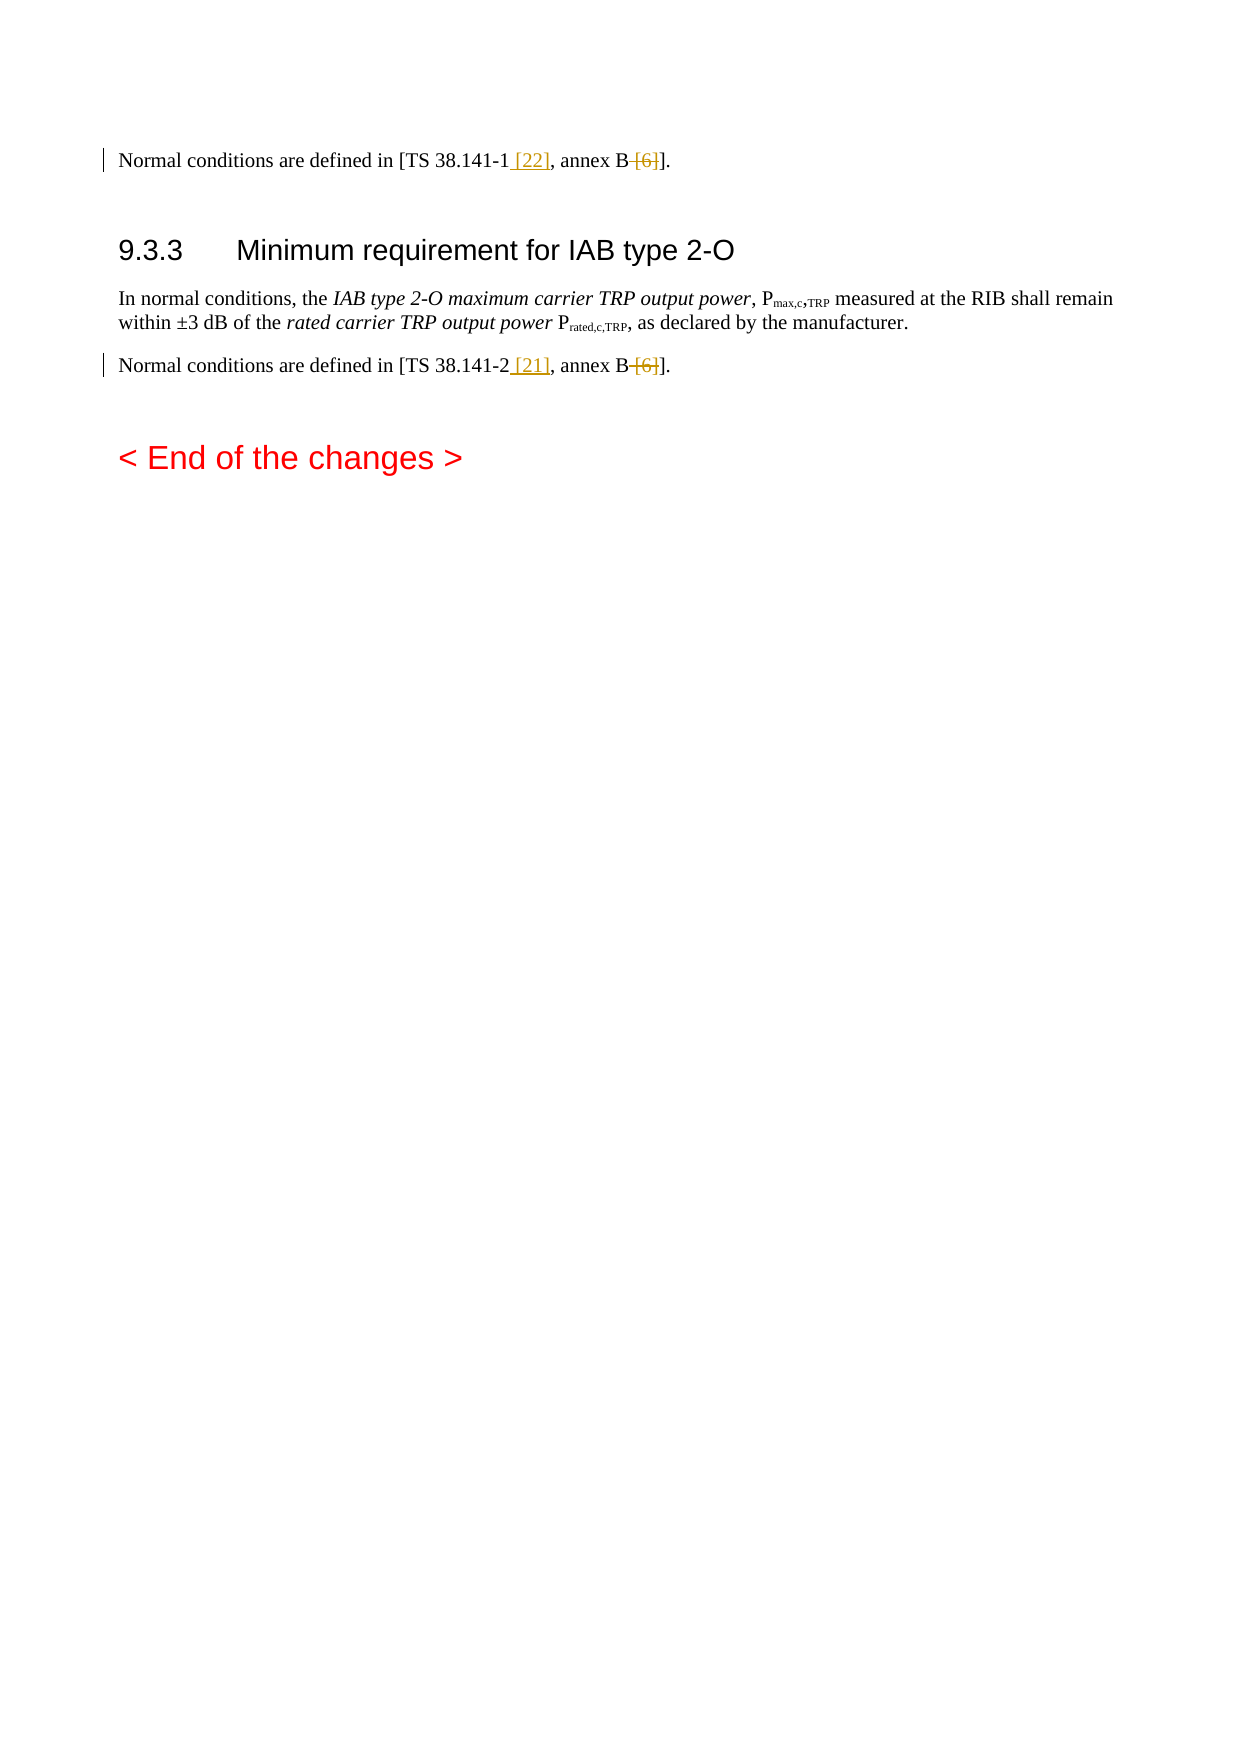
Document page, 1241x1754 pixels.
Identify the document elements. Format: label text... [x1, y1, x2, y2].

subtitle 9.3.3 Minimum requirement for IAB type 2-O [118, 233, 1122, 267]
text In normal conditions, the IAB type 2-O maximum carrier TRP output power, Pmax,c,TRP measured at the RIB shall remain within ±3 dB of the rated carrier TRP output power Prated,c,TRP, as declared by the manufacturer. [118, 286, 1122, 334]
text Normal conditions are defined in [TS 38.141-1, annex B]. [118, 148, 1122, 172]
text Normal conditions are defined in [TS 38.141-2, annex B]. [118, 352, 1122, 377]
subtitle < End of the changes > [118, 438, 1122, 477]
